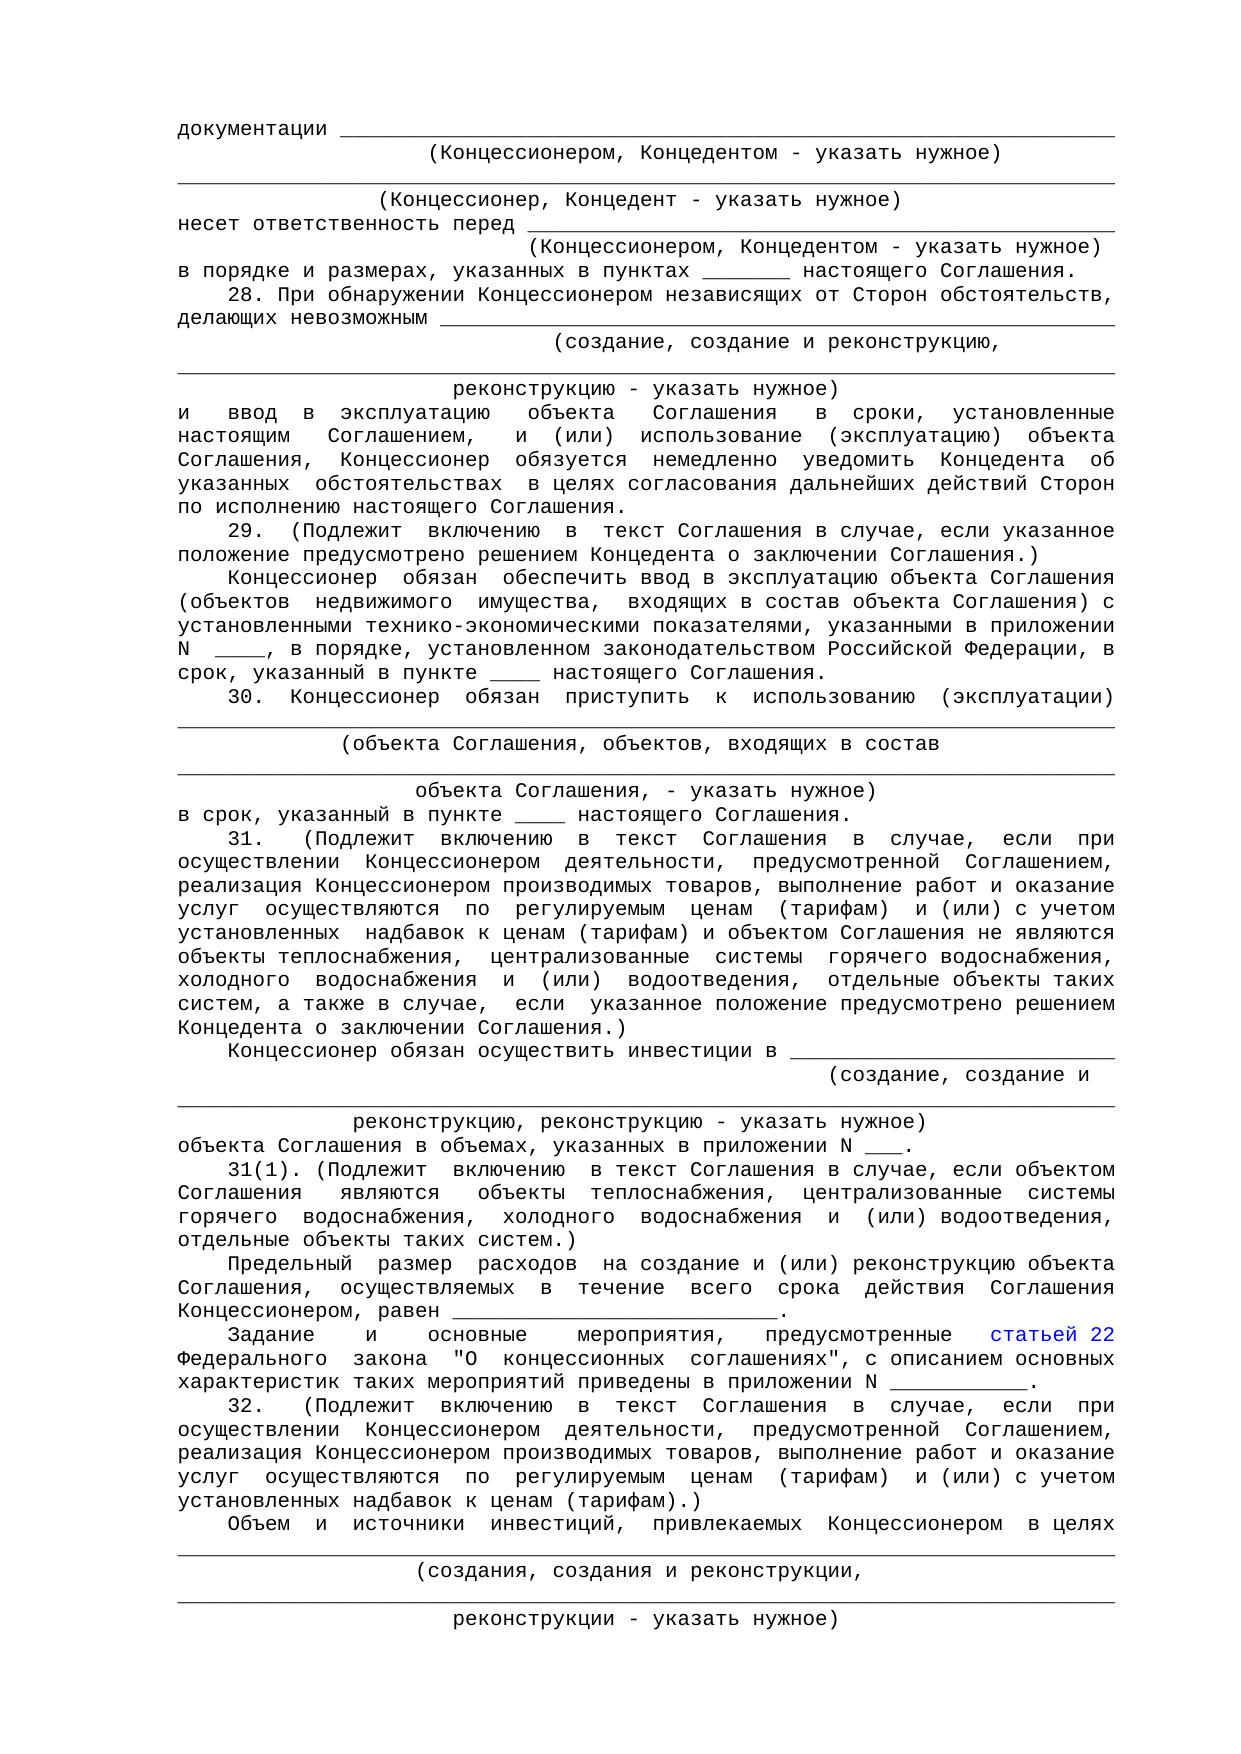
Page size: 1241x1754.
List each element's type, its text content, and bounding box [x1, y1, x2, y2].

text 28. При обнаружении Концессионером независящих от Сторон обстоятельств, [177, 284, 1152, 307]
text и ввод в эксплуатацию объекта Соглашения в сроки, установленные [177, 402, 1152, 426]
text Предельный размер расходов на создание и (или) реконструкцию объекта [177, 1253, 1152, 1277]
text 29. (Подлежит включению в текст Соглашения в случае, если указанное [177, 520, 1152, 544]
text несет ответственность перед _______________________________________________ [177, 213, 1152, 236]
text Соглашения, осуществляемых в течение всего срока действия Соглашения [177, 1277, 1152, 1300]
text осуществлении Концессионером деятельности, предусмотренной Соглашением, [177, 1419, 1152, 1442]
text 30. Концессионер обязан приступить к использованию (эксплуатации) [177, 686, 1152, 709]
text Задание и основные мероприятия, предусмотренные статьей 22 [177, 1324, 1152, 1348]
text (создание, создание и [177, 1064, 1152, 1088]
text Соглашения, Концессионер обязуется немедленно уведомить Концедента об [177, 449, 1152, 473]
text реконструкцию - указать нужное) [177, 378, 1152, 402]
text N ____, в порядке, установленном законодательством Российской Федерации, в [177, 638, 1152, 662]
text объекта Соглашения, - указать нужное) [177, 780, 1152, 804]
text 31. (Подлежит включению в текст Соглашения в случае, если при [177, 827, 1152, 851]
text в срок, указанный в пункте ____ настоящего Соглашения. [177, 804, 1152, 827]
text ___________________________________________________________________________ [177, 354, 1152, 378]
text Объем и источники инвестиций, привлекаемых Концессионером в целях [177, 1513, 1152, 1537]
text характеристик таких мероприятий приведены в приложении N ___________. [177, 1371, 1152, 1395]
text документации ______________________________________________________________ [177, 118, 1152, 142]
text 32. (Подлежит включению в текст Соглашения в случае, если при [177, 1395, 1152, 1419]
text ___________________________________________________________________________ [177, 1584, 1152, 1608]
text объекта Соглашения в объемах, указанных в приложении N ___. [177, 1135, 1152, 1158]
text срок, указанный в пункте ____ настоящего Соглашения. [177, 662, 1152, 686]
text Соглашения являются объекты теплоснабжения, централизованные системы [177, 1182, 1152, 1206]
text ___________________________________________________________________________ [177, 1088, 1152, 1111]
text систем, а также в случае, если указанное положение предусмотрено решением [177, 993, 1152, 1017]
text 31(1). (Подлежит включению в текст Соглашения в случае, если объектом [177, 1158, 1152, 1182]
text установленных надбавок к ценам (тарифам).) [177, 1489, 1152, 1513]
text отдельные объекты таких систем.) [177, 1229, 1152, 1253]
text ___________________________________________________________________________ [177, 709, 1152, 733]
text (Концессионером, Концедентом - указать нужное) [177, 236, 1152, 260]
text (создания, создания и реконструкции, [177, 1561, 1152, 1584]
text горячего водоснабжения, холодного водоснабжения и (или) водоотведения, [177, 1206, 1152, 1229]
text Концессионер обязан обеспечить ввод в эксплуатацию объекта Соглашения [177, 567, 1152, 591]
text указанных обстоятельствах в целях согласования дальнейших действий Сторон [177, 473, 1152, 496]
text реконструкцию, реконструкцию - указать нужное) [177, 1111, 1152, 1135]
text положение предусмотрено решением Концедента о заключении Соглашения.) [177, 544, 1152, 567]
text (объекта Соглашения, объектов, входящих в состав [177, 733, 1152, 757]
text настоящим Соглашением, и (или) использование (эксплуатацию) объекта [177, 426, 1152, 449]
text реконструкции - указать нужное) [177, 1608, 1152, 1631]
text холодного водоснабжения и (или) водоотведения, отдельные объекты таких [177, 969, 1152, 993]
text Концессионер обязан осуществить инвестиции в __________________________ [177, 1040, 1152, 1064]
text в порядке и размерах, указанных в пунктах _______ настоящего Соглашения. [177, 260, 1152, 284]
text ___________________________________________________________________________ [177, 1537, 1152, 1561]
text (Концессионером, Концедентом - указать нужное) [177, 142, 1152, 165]
text по исполнению настоящего Соглашения. [177, 496, 1152, 520]
text (Концессионер, Концедент - указать нужное) [177, 189, 1152, 213]
text услуг осуществляются по регулируемым ценам (тарифам) и (или) с учетом [177, 1466, 1152, 1489]
text объекты теплоснабжения, централизованные системы горячего водоснабжения, [177, 946, 1152, 969]
text Концессионером, равен __________________________. [177, 1300, 1152, 1324]
text Федерального закона "О концессионных соглашениях", с описанием основных [177, 1348, 1152, 1371]
text делающих невозможным ______________________________________________________ [177, 307, 1152, 331]
text реализация Концессионером производимых товаров, выполнение работ и оказание [177, 875, 1152, 898]
text (создание, создание и реконструкцию, [177, 331, 1152, 354]
text ___________________________________________________________________________ [177, 757, 1152, 780]
text (объектов недвижимого имущества, входящих в состав объекта Соглашения) с [177, 591, 1152, 615]
text Концедента о заключении Соглашения.) [177, 1017, 1152, 1040]
text реализация Концессионером производимых товаров, выполнение работ и оказание [177, 1442, 1152, 1466]
text осуществлении Концессионером деятельности, предусмотренной Соглашением, [177, 851, 1152, 875]
text установленных надбавок к ценам (тарифам) и объектом Соглашения не являются [177, 922, 1152, 946]
text услуг осуществляются по регулируемым ценам (тарифам) и (или) с учетом [177, 898, 1152, 922]
text установленными технико-экономическими показателями, указанными в приложении [177, 615, 1152, 638]
text ___________________________________________________________________________ [177, 165, 1152, 189]
